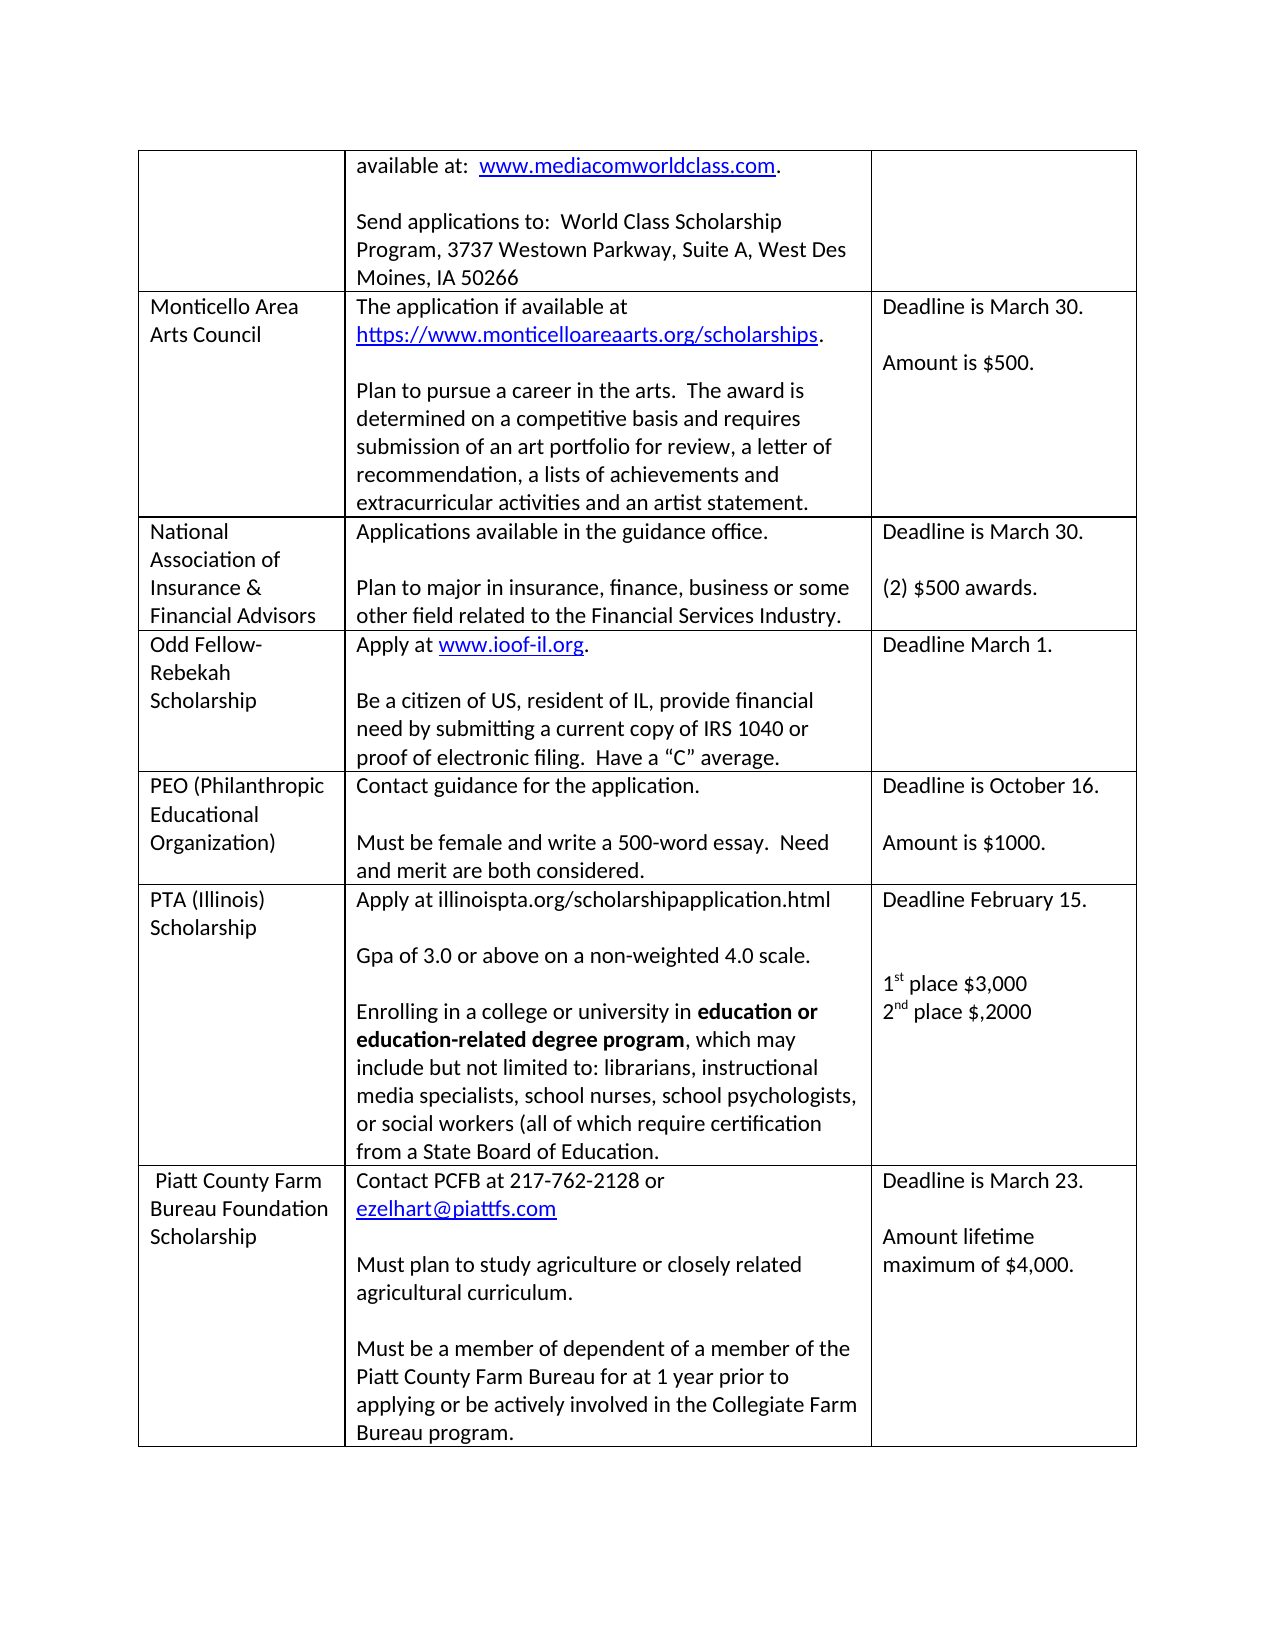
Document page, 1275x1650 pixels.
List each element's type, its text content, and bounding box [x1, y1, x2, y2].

table_cell PTA (Illinois) Scholarship [139, 885, 344, 1165]
table_cell Monticello Area Arts Council [139, 292, 344, 516]
table_cell Apply at illinoispta.org/scholarshipapplication.html Gpa of 3.0 or above on a non-weighted 4.0 scale. Enrolling in a college or university in education or education-related degree program, which may include but not limited to: librarians, instructional media specialists, school nurses, school psychologists, or social workers (all of which require certification from a State Board of Education. [346, 885, 871, 1165]
table_cell Deadline February 15. 1st place $3,000 2nd place $,2000 [872, 885, 1136, 1165]
table_cell Deadline is March 30. (2) $500 awards. [872, 518, 1136, 629]
table_cell Apply at www.ioof-il.org. Be a citizen of US, resident of IL, provide financial need by submitting a current copy of IRS 1040 or proof of electronic filing. Have a “C” average. [346, 631, 871, 771]
table_cell PEO (Philanthropic Educational Organization) [139, 772, 344, 884]
table_cell Deadline is March 23. Amount lifetime maximum of $4,000. [872, 1166, 1136, 1446]
table_cell The application if available at https://www.monticelloareaarts.org/scholarships. Plan to pursue a career in the arts. The award is determined on a competitive basis and requires submission of an art portfolio for review, a letter of recommendation, a lists of achievements and extracurricular activities and an artist statement. [346, 292, 871, 516]
table_cell Contact PCFB at 217-762-2128 or ezelhart@piattfs.com Must plan to study agriculture or closely related agricultural curriculum. Must be a member of dependent of a member of the Piatt County Farm Bureau for at 1 year prior to applying or be actively involved in the Collegiate Farm Bureau program. [346, 1166, 871, 1446]
table_cell Deadline is October 16. Amount is $1000. [872, 772, 1136, 884]
table_cell Odd Fellow-Rebekah Scholarship [139, 631, 344, 771]
table_cell Deadline is March 30. Amount is $500. [872, 292, 1136, 516]
table_cell National Association of Insurance & Financial Advisors [139, 518, 344, 629]
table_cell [139, 151, 344, 291]
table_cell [346, 151, 871, 291]
table_cell Deadline March 1. [872, 631, 1136, 771]
table_cell Contact guidance for the application. Must be female and write a 500-word essay. Need and merit are both considered. [346, 772, 871, 884]
table_cell Piatt County Farm Bureau Foundation Scholarship [139, 1166, 344, 1446]
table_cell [872, 151, 1136, 291]
table_cell Applications available in the guidance office. Plan to major in insurance, finance, business or some other field related to the Financial Services Industry. [346, 518, 871, 629]
